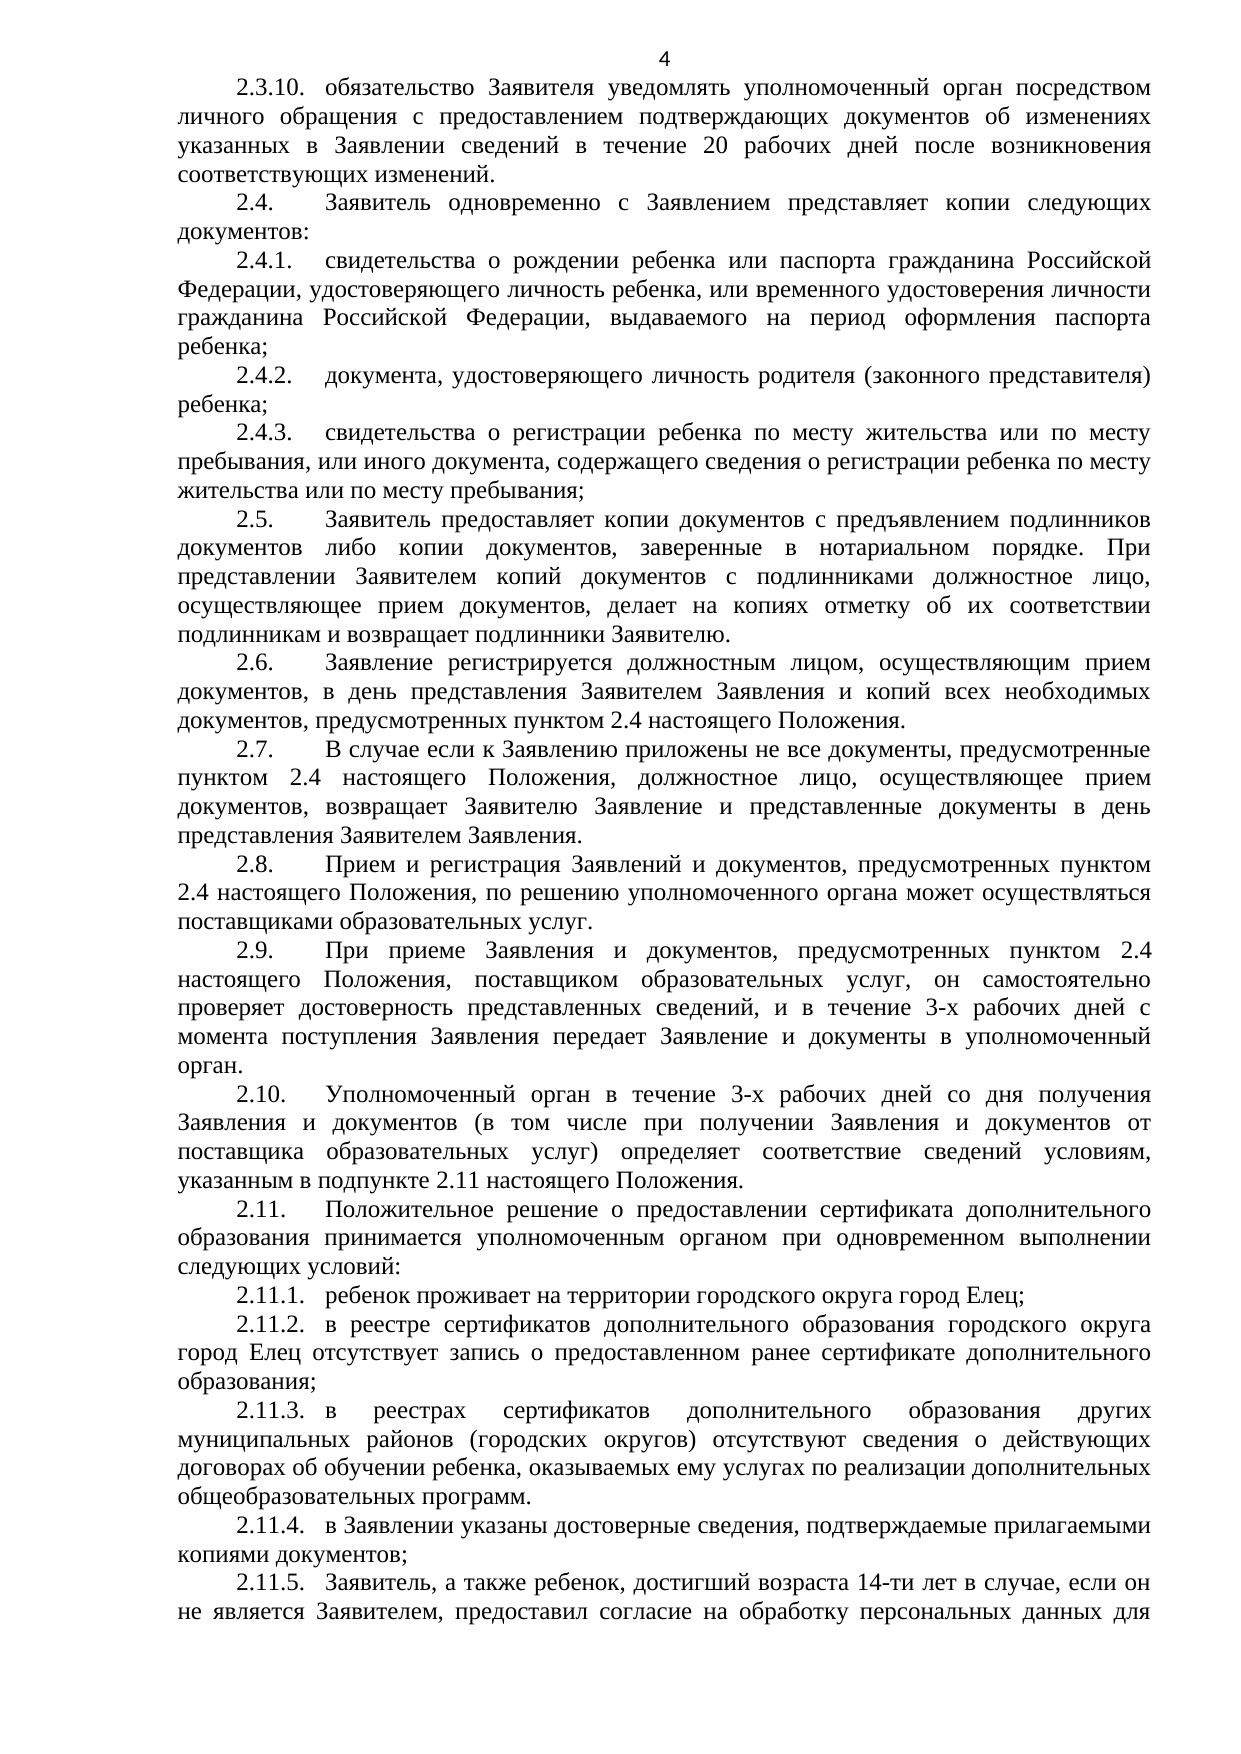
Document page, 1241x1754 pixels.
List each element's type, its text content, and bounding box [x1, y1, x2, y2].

list Прием и регистрация Заявлений и документов, предусмотренных пунктом 2.4 настоящего Положения, по решению уполномоченного органа может осуществляться поставщиками образовательных услуг. [177, 849, 1152, 935]
list Уполномоченный орган в течение 3-х рабочих дней со дня получения Заявления и документов (в том числе при получении Заявления и документов от поставщика образовательных услуг) определяет соответствие сведений условиям, указанным в подпункте 2.11 настоящего Положения. [177, 1079, 1152, 1194]
list При приеме Заявления и документов, предусмотренных пунктом 2.4 настоящего Положения, поставщиком образовательных услуг, он самостоятельно проверяет достоверность представленных сведений, и в течение 3-х рабочих дней с момента поступления Заявления передает Заявление и документы в уполномоченный орган. [177, 935, 1152, 1079]
list ребенок проживает на территории городского округа город Елец; [177, 1280, 1152, 1309]
list в реестрах сертификатов дополнительного образования других муниципальных районов (городских округов) отсутствуют сведения о действующих договорах об обучении ребенка, оказываемых ему услугах по реализации дополнительных общеобразовательных программ. [177, 1395, 1152, 1510]
list свидетельства о рождении ребенка или паспорта гражданина Российской Федерации, удостоверяющего личность ребенка, или временного удостоверения личности гражданина Российской Федерации, выдаваемого на период оформления паспорта ребенка; [177, 245, 1152, 360]
list Заявитель предоставляет копии документов с предъявлением подлинников документов либо копии документов, заверенные в нотариальном порядке. При представлении Заявителем копий документов с подлинниками должностное лицо, осуществляющее прием документов, делает на копиях отметку об их соответствии подлинникам и возвращает подлинники Заявителю. [177, 504, 1152, 647]
list документа, удостоверяющего личность родителя (законного представителя) ребенка; [177, 360, 1152, 417]
list Положительное решение о предоставлении сертификата дополнительного образования принимается уполномоченным органом при одновременном выполнении следующих условий: [177, 1194, 1152, 1280]
list Заявитель одновременно с Заявлением представляет копии следующих документов: [177, 187, 1152, 245]
list в Заявлении указаны достоверные сведения, подтверждаемые прилагаемыми копиями документов; [177, 1510, 1152, 1567]
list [177, 1567, 1152, 1625]
list в реестре сертификатов дополнительного образования городского округа город Елец отсутствует запись о предоставленном ранее сертификате дополнительного образования; [177, 1309, 1152, 1395]
list обязательство Заявителя уведомлять уполномоченный орган посредством личного обращения с предоставлением подтверждающих документов об изменениях указанных в Заявлении сведений в течение 20 рабочих дней после возникновения соответствующих изменений. [177, 72, 1152, 187]
list свидетельства о регистрации ребенка по месту жительства или по месту пребывания, или иного документа, содержащего сведения о регистрации ребенка по месту жительства или по месту пребывания; [177, 417, 1152, 504]
list В случае если к Заявлению приложены не все документы, предусмотренные пунктом 2.4 настоящего Положения, должностное лицо, осуществляющее прием документов, возвращает Заявителю Заявление и представленные документы в день представления Заявителем Заявления. [177, 734, 1152, 849]
list Заявление регистрируется должностным лицом, осуществляющим прием документов, в день представления Заявителем Заявления и копий всех необходимых документов, предусмотренных пунктом 2.4 настоящего Положения. [177, 647, 1152, 734]
